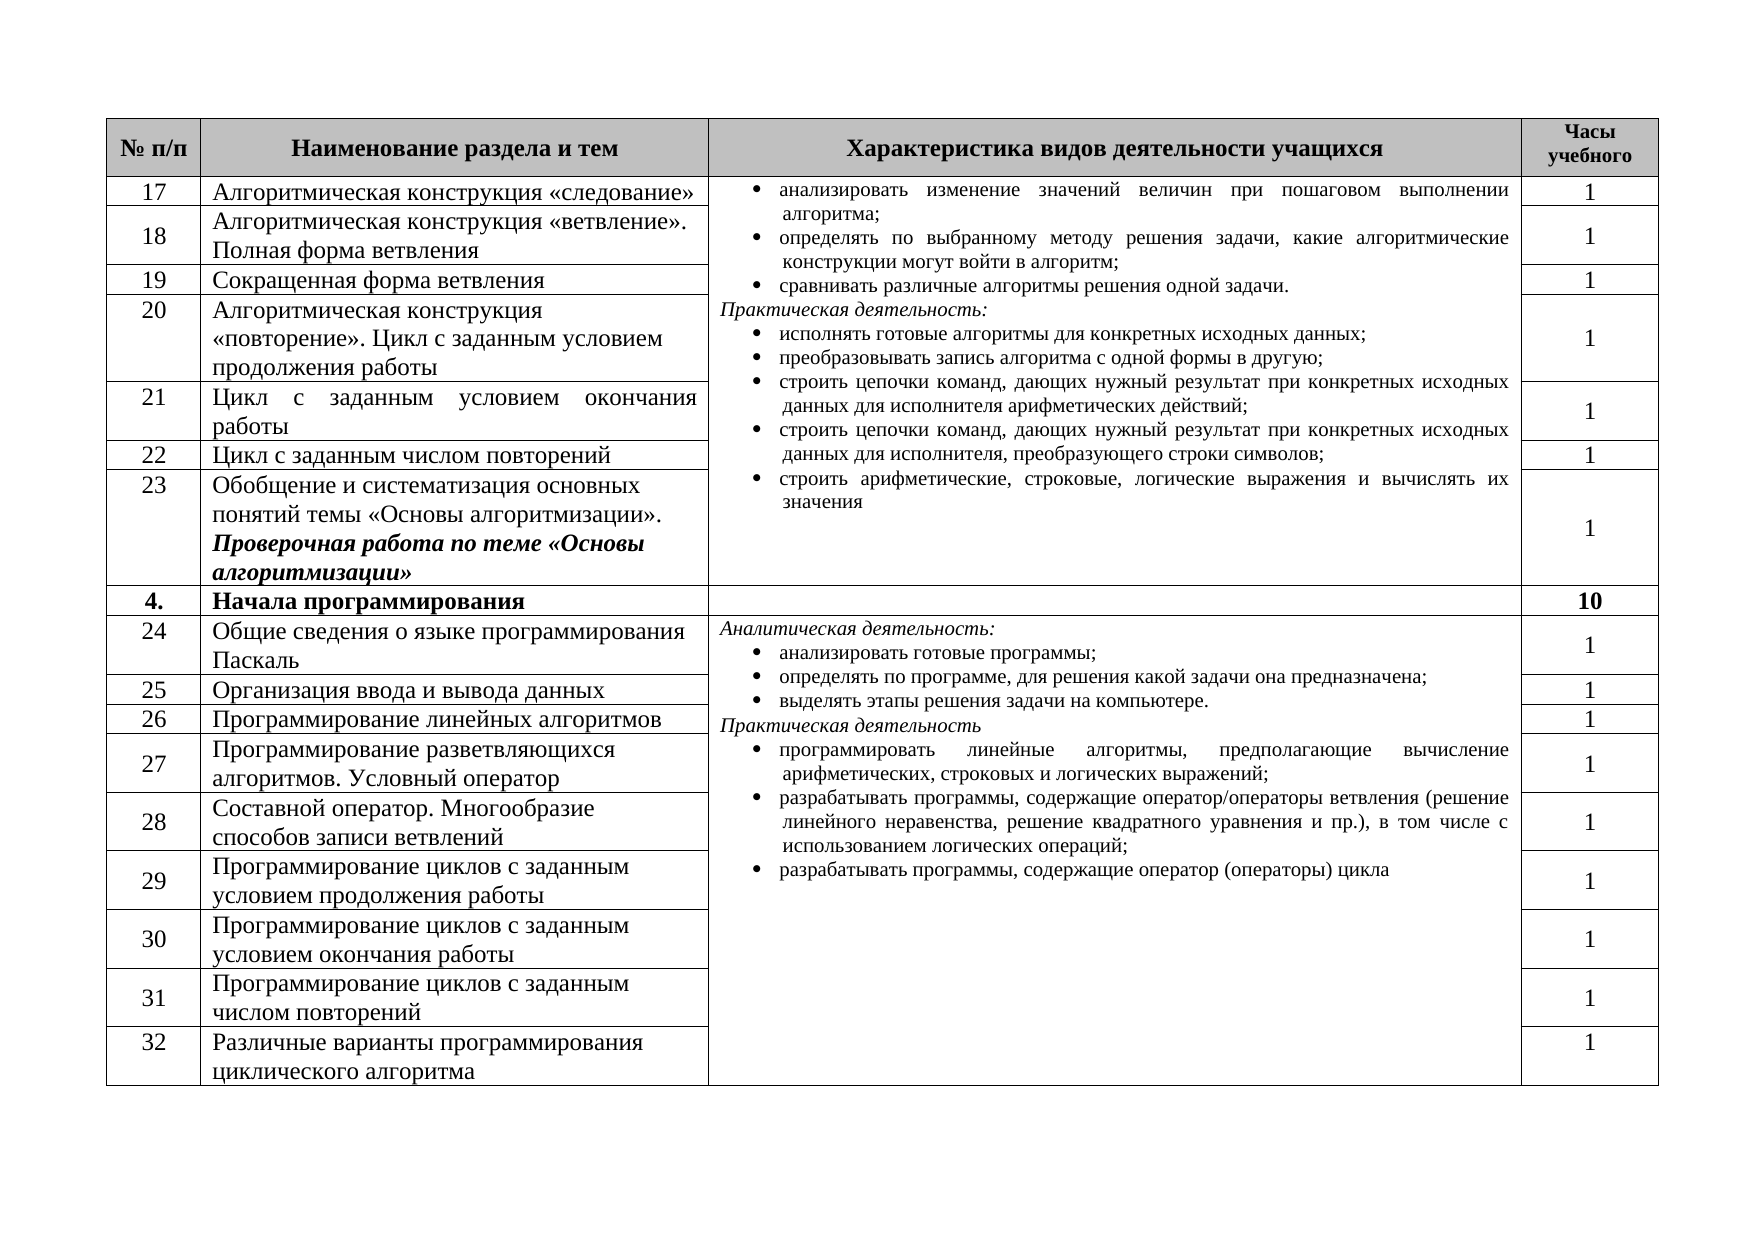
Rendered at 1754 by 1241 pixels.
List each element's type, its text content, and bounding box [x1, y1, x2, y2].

table_cell Программирование циклов с заданным условием окончания работы [201, 910, 708, 967]
table_cell [709, 586, 1521, 615]
table_cell 1 [1522, 969, 1658, 1026]
table_header Характеристика видов деятельности учащихся [709, 119, 1521, 176]
table_cell 1 [1522, 382, 1658, 439]
table_cell 24 [107, 616, 200, 674]
table_cell Обобщение и систематизация основных понятий темы «Основы алгоритмизации». Проверочная работа по теме «Основы алгоритмизации» [201, 470, 708, 585]
table_cell 1 [1522, 705, 1658, 733]
table_cell 21 [107, 382, 200, 439]
table_cell 17 [107, 177, 200, 205]
table_cell 1 [1522, 177, 1658, 205]
table_cell 1 [1522, 734, 1658, 792]
table_cell Алгоритмическая конструкция «следование» [201, 177, 708, 205]
table_cell 23 [107, 470, 200, 585]
table_cell Программирование разветвляющихся алгоритмов. Условный оператор [201, 734, 708, 792]
table_cell 30 [107, 910, 200, 967]
table_cell Составной оператор. Многообразие способов записи ветвлений [201, 793, 708, 850]
table_cell 4. [107, 586, 200, 615]
table_cell 1 [1522, 1027, 1658, 1084]
table_cell 1 [1522, 441, 1658, 469]
table_cell Программирование линейных алгоритмов [201, 705, 708, 733]
table_cell 31 [107, 969, 200, 1026]
table_cell Алгоритмическая конструкция «ветвление». Полная форма ветвления [201, 206, 708, 264]
table_cell Общие сведения о языке программирования Паскаль [201, 616, 708, 674]
table_cell 27 [107, 734, 200, 792]
table_cell Программирование циклов с заданным условием продолжения работы [201, 851, 708, 909]
table_header Наименование раздела и тем [201, 119, 708, 176]
table_cell 1 [1522, 206, 1658, 264]
table_cell 1 [1522, 265, 1658, 294]
table_cell Организация ввода и вывода данных [201, 675, 708, 703]
table_cell 18 [107, 206, 200, 264]
table_header № п/п [107, 119, 200, 176]
table_cell Цикл с заданным числом повторений [201, 441, 708, 469]
table_cell 1 [1522, 295, 1658, 381]
table_cell 32 [107, 1027, 200, 1084]
table_cell 10 [1522, 586, 1658, 615]
table_cell 1 [1522, 616, 1658, 674]
table_cell Программирование циклов с заданным числом повторений [201, 969, 708, 1026]
table_cell 1 [1522, 910, 1658, 967]
table_cell Цикл с заданным условием окончания работы [201, 382, 708, 439]
table_cell Сокращенная форма ветвления [201, 265, 708, 294]
table_cell 1 [1522, 851, 1658, 909]
table_cell 22 [107, 441, 200, 469]
table_cell 29 [107, 851, 200, 909]
table_cell 1 [1522, 470, 1658, 585]
table_cell 19 [107, 265, 200, 294]
table_cell Начала программирования [201, 586, 708, 615]
table_cell 20 [107, 295, 200, 381]
table_cell Аналитическая деятельность: анализировать готовые программы; определять по программе, для решения какой задачи она предназначена; выделять этапы решения задачи на компьютере. Практическая деятельность программировать линейные алгоритмы, предполагающие вычисление арифметических, строковых и логических выражений; разрабатывать программы, содержащие оператор/операторы ветвления (решение линейного неравенства, решение квадратного уравнения и пр.), в том числе с использованием логических операций; разрабатывать программы, содержащие оператор (операторы) цикла [709, 616, 1521, 1084]
table_cell 25 [107, 675, 200, 703]
table_cell 26 [107, 705, 200, 733]
table_cell Алгоритмическая конструкция «повторение». Цикл с заданным условием продолжения работы [201, 295, 708, 381]
table_cell 1 [1522, 675, 1658, 703]
table_cell Различные варианты программирования циклического алгоритма [201, 1027, 708, 1084]
table_header Часы учебного времени [1522, 119, 1658, 176]
table_cell 28 [107, 793, 200, 850]
table_cell 1 [1522, 793, 1658, 850]
